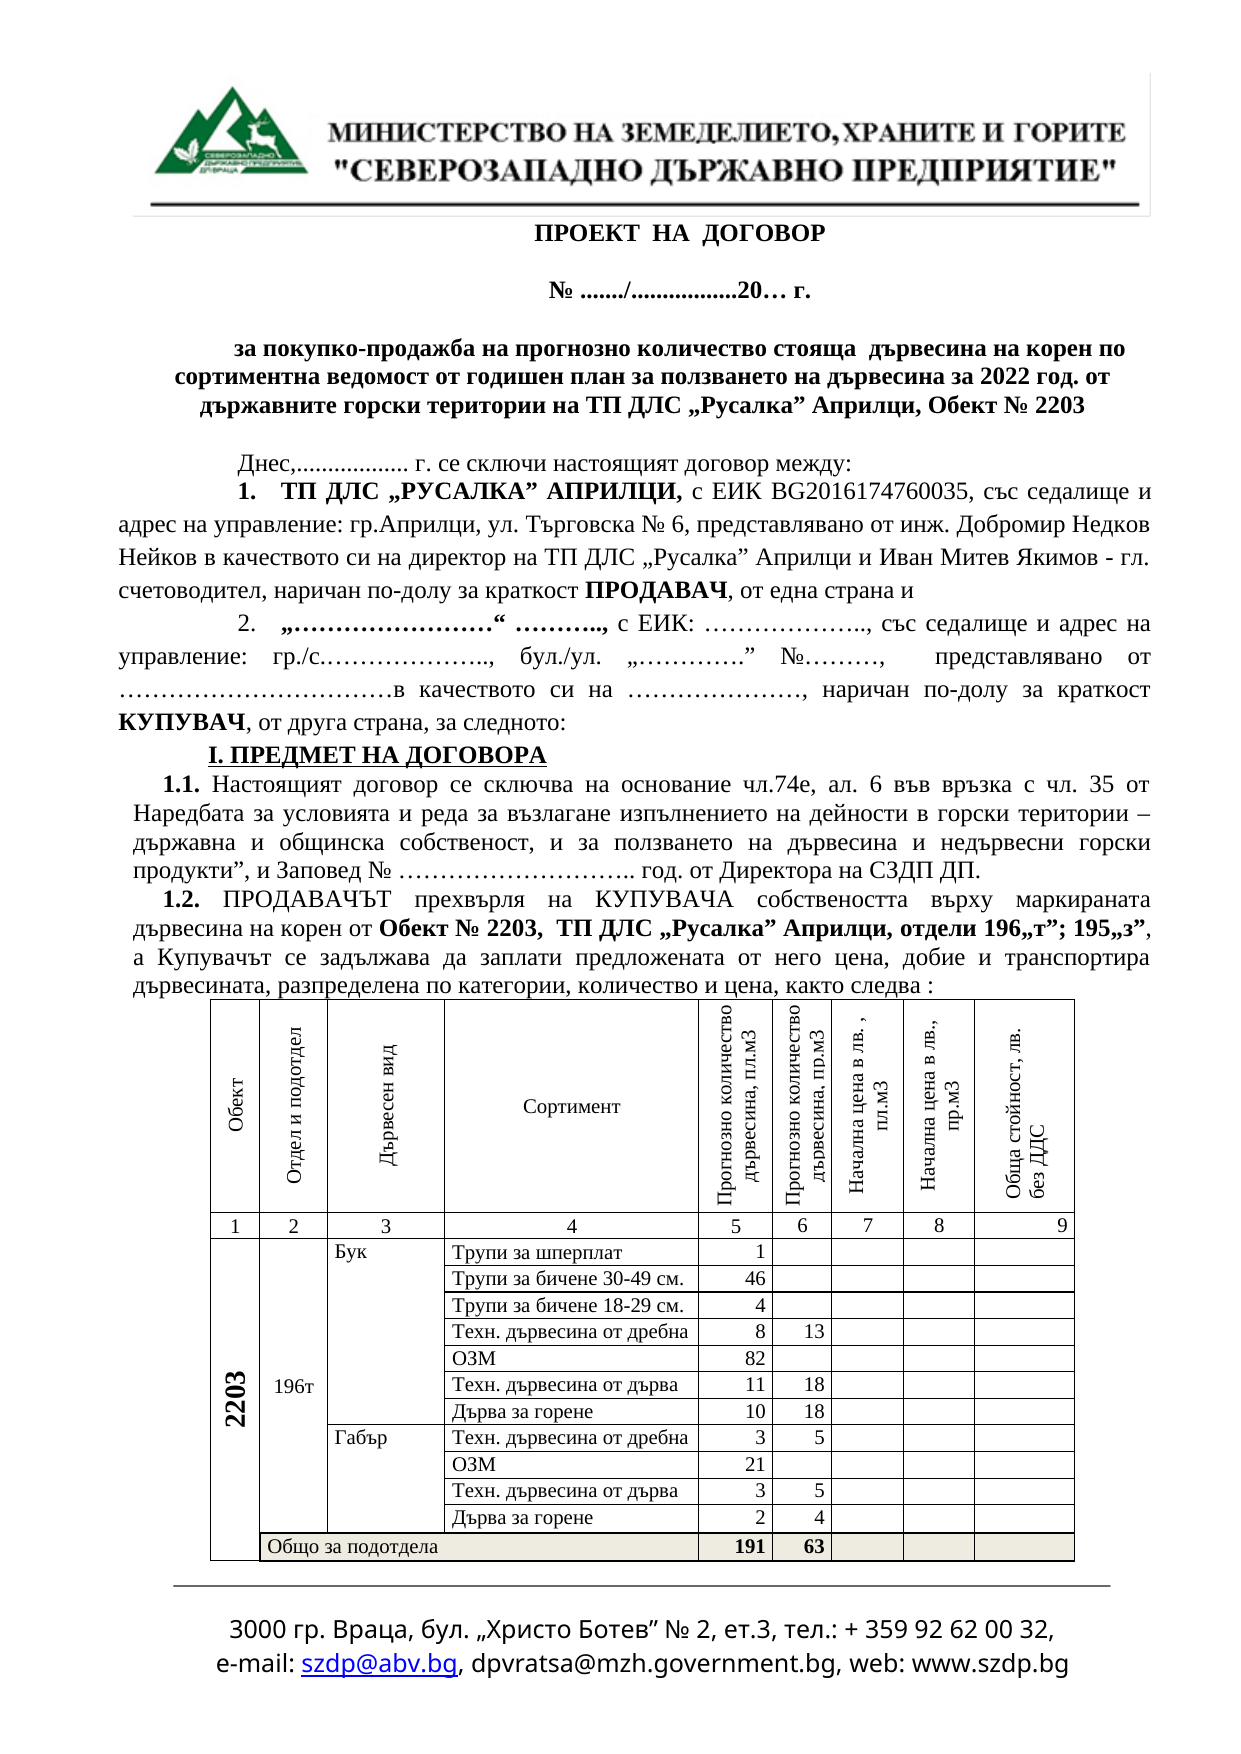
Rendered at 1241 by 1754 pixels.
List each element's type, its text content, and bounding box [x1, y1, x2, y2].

list „……………………“ ……….., с ЕИК: ……………….., със седалище и адрес на управление: гр./с.……………….., бул./ул. „………….” №………, представлявано от ……………………………в качеството си на …………………, наричан по-долу за краткост КУПУВАЧ, от друга страна, за следното: [118, 608, 1152, 736]
table_cell 9 [975, 1213, 1074, 1238]
table_cell [773, 1293, 831, 1318]
table_cell [904, 1239, 974, 1265]
table_cell 82 [699, 1346, 772, 1371]
list ТП ДЛС „РУСАЛКА” АПРИЛЦИ, с ЕИК BG2016174760035, със седалище и адрес на управление: гр.Априлци, ул. Търговска № 6, представлявано от инж. Добромир Недков Нейков в качеството си на директор на ТП ДЛС „Русалка” Априлци и Иван Митев Якимов - гл. счетоводител, наричан по-долу за краткост ПРОДАВАЧ, от една страна и [118, 476, 1152, 604]
text 1.2. ПРОДАВАЧЪТ прехвърля на КУПУВАЧА собствеността върху маркираната дървесина на корен от Обект № 2203, ТП ДЛС „Русалка” Априлци, отдели 196„т”; 195„з”, а Купувачът се задължава да заплати предложената от него цена, добие и транспортира дървесината, разпределена по категории, количество и цена, както следва : [133, 884, 1152, 999]
table_cell [975, 1534, 1074, 1560]
picture [169, 1577, 1115, 1594]
table_cell [904, 1452, 974, 1477]
table_cell 2 [699, 1505, 772, 1532]
table_cell [773, 1239, 831, 1265]
table_cell [904, 1505, 974, 1532]
table_cell Техн. дървесина от дребна [445, 1319, 698, 1344]
table_cell [904, 1479, 974, 1504]
table_cell [832, 1479, 903, 1504]
table_cell [975, 1479, 1074, 1504]
table_cell 8 [699, 1319, 772, 1344]
table_cell [773, 1266, 831, 1291]
table_cell 10 [699, 1399, 772, 1424]
text Днес,.................. г. се сключи настоящият договор между: [133, 448, 1152, 476]
table_cell [904, 1266, 974, 1291]
table_header Прогнозно количество дървесина, пл.м3 [699, 1000, 772, 1212]
text 1.1. Настоящият договор се сключва на основание чл.74е, ал. 6 във връзка с чл. 35 от Наредбата за условията и реда за възлагане изпълнението на дейности в горски територии – държавна и общинска собственост, и за ползването на дървесина и недървесни горски продукти”, и Заповед № ……………………….. год. от Директора на СЗДП ДП. [133, 769, 1152, 884]
table_cell 13 [773, 1319, 831, 1344]
table_cell [904, 1346, 974, 1371]
table_cell 21 [699, 1452, 772, 1477]
table_cell 1 [699, 1239, 772, 1265]
table_cell 3 [699, 1425, 772, 1451]
table_cell [773, 1346, 831, 1371]
table_cell [832, 1452, 903, 1477]
table_cell 4 [445, 1213, 698, 1238]
table_cell [975, 1239, 1074, 1265]
table_cell 18 [773, 1399, 831, 1424]
table_cell [975, 1346, 1074, 1371]
table_cell 11 [699, 1372, 772, 1398]
table_cell [975, 1372, 1074, 1398]
table_cell [975, 1452, 1074, 1477]
text за покупко-продажба на прогнозно количество стояща дървесина на корен по сортиментна ведомост от годишен план за ползването на дървесина за 2022 год. от държавните горски територии на ТП ДЛС „Русалка” Априлци, Обект № 2203 [133, 333, 1152, 419]
table_cell Бук [328, 1239, 444, 1424]
table_cell 4 [699, 1293, 772, 1318]
table_cell [832, 1505, 903, 1532]
table_cell [773, 1452, 831, 1477]
table_cell ОЗМ [445, 1452, 698, 1477]
table_cell [832, 1399, 903, 1424]
table_cell [904, 1534, 974, 1560]
table_cell 5 [773, 1479, 831, 1504]
table_header Начална цена в лв. , пл.м3 [832, 1000, 903, 1212]
table_cell [975, 1425, 1074, 1451]
table_cell Дърва за горене [445, 1399, 698, 1424]
table_cell [832, 1266, 903, 1291]
text № ......./.................20… г. [133, 275, 1152, 304]
table_cell 3 [699, 1479, 772, 1504]
table_cell [904, 1372, 974, 1398]
table_cell Дърва за горене [445, 1505, 698, 1532]
table_cell 4 [773, 1505, 831, 1532]
table_header Прогнозно количество дървесина, пр.м3 [773, 1000, 831, 1212]
table_cell 6 [773, 1213, 831, 1238]
table_cell 8 [904, 1213, 974, 1238]
table_cell 5 [699, 1213, 772, 1238]
text ПРОЕКТ НА ДОГОВОР [133, 218, 1152, 246]
table_cell Техн. дървесина от дърва [445, 1372, 698, 1398]
table_cell Трупи за бичене 30-49 см. [445, 1266, 698, 1291]
table_cell [904, 1399, 974, 1424]
table_cell 191 [699, 1534, 772, 1560]
table_cell Габър [328, 1425, 444, 1532]
table_cell 5 [773, 1425, 831, 1451]
table_cell [975, 1399, 1074, 1424]
picture [132, 73, 1152, 218]
table_cell Трупи за шперплат [445, 1239, 698, 1265]
table_cell [975, 1293, 1074, 1318]
table_cell [904, 1319, 974, 1344]
table_header Дървесен вид [328, 1000, 444, 1212]
table_cell Техн. дървесина от дърва [445, 1479, 698, 1504]
table_header Обект [211, 1000, 259, 1212]
table_cell 196т [260, 1239, 327, 1532]
table_cell [975, 1505, 1074, 1532]
table_cell 46 [699, 1266, 772, 1291]
table_cell 7 [832, 1213, 903, 1238]
table_cell 63 [773, 1534, 831, 1560]
table_header Отдел и подотдел [260, 1000, 327, 1212]
table_cell Трупи за бичене 18-29 см. [445, 1293, 698, 1318]
table_cell [975, 1319, 1074, 1344]
table_header Начална цена в лв., пр.м3 [904, 1000, 974, 1212]
table_cell [832, 1534, 903, 1560]
table_cell 1 [211, 1213, 259, 1238]
table_cell [975, 1266, 1074, 1291]
table_cell [832, 1372, 903, 1398]
table_cell ОЗМ [445, 1346, 698, 1371]
table_cell 2203 [211, 1239, 259, 1560]
table_cell Техн. дървесина от дребна [445, 1425, 698, 1451]
table_cell 18 [773, 1372, 831, 1398]
table_cell [832, 1293, 903, 1318]
table_cell 2 [260, 1213, 327, 1238]
table_cell [904, 1293, 974, 1318]
table_cell 3 [328, 1213, 444, 1238]
table_cell Общо за подотдела [261, 1534, 698, 1560]
table_cell [832, 1239, 903, 1265]
table_cell [832, 1346, 903, 1371]
table_cell [904, 1425, 974, 1451]
table_header Обща стойност, лв. без ДДС [975, 1000, 1074, 1212]
table_cell [832, 1425, 903, 1451]
text I. ПРЕДМЕТ НА ДОГОВОРА [133, 741, 1152, 769]
table_header Сортимент [445, 1000, 698, 1212]
table_cell [832, 1319, 903, 1344]
